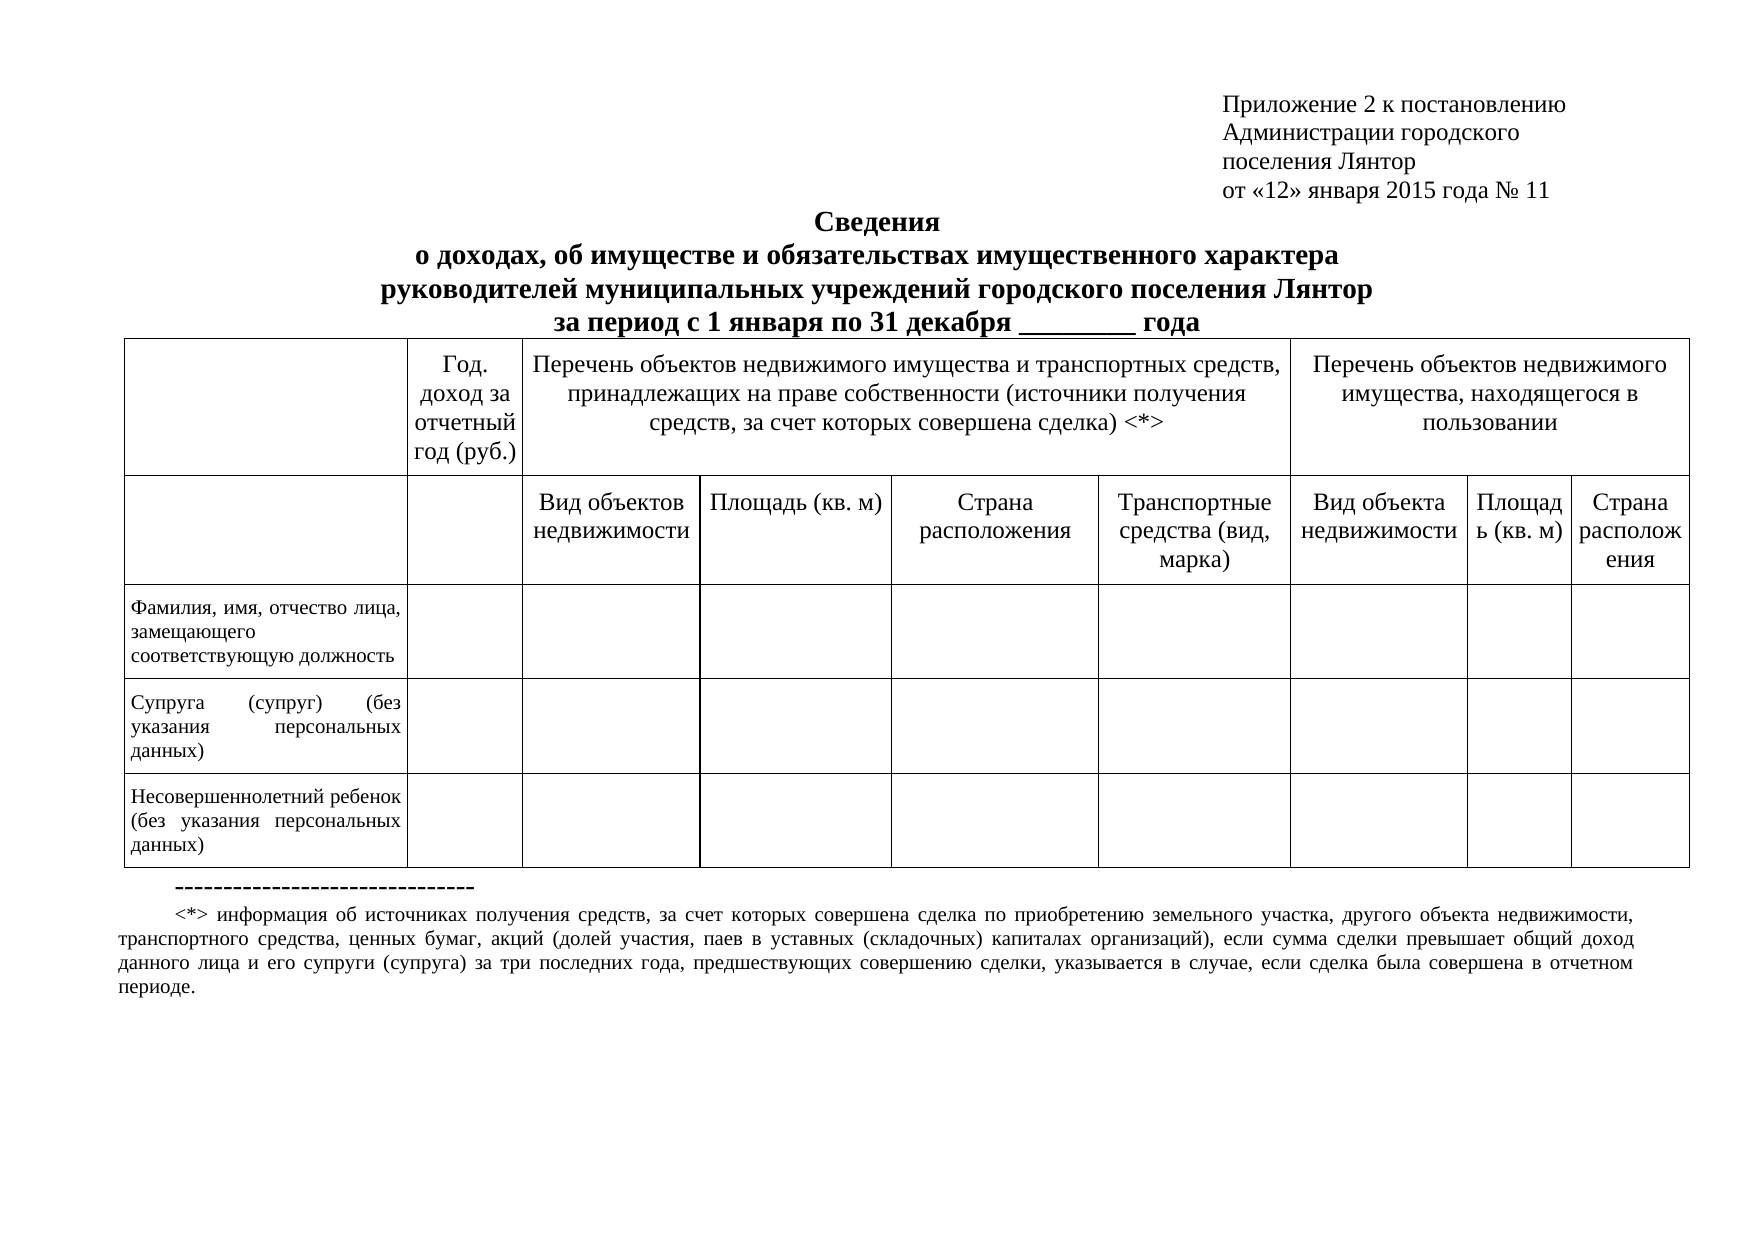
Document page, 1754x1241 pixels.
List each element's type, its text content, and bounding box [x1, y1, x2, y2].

table_header [125, 339, 407, 475]
text за период с 1 января по 31 декабря ________ года [118, 304, 1636, 338]
table_cell [1099, 585, 1290, 678]
table_header Перечень объектов недвижимого имущества и транспортных средств, принадлежащих на праве собственности (источники получения средств, за счет которых совершена сделка) <*> [523, 339, 1290, 475]
table_cell [408, 585, 522, 678]
table_header Приложение 2 к постановлению Администрации городского поселения Лянтор от «12» января 2015 года № 11 [1211, 89, 1698, 204]
table_cell [1572, 774, 1689, 867]
table_cell [1572, 585, 1689, 678]
table_cell [1291, 774, 1467, 867]
table_cell Несовершеннолетний ребенок (без указания персональных данных) [125, 774, 407, 867]
table_cell [408, 476, 522, 584]
table_cell [1468, 585, 1571, 678]
table_cell [1291, 679, 1467, 773]
table_cell [1468, 679, 1571, 773]
table_cell Вид объектов недвижимости [523, 476, 699, 584]
text ------------------------------- [118, 868, 1636, 902]
table_cell Вид объекта недвижимости [1291, 476, 1467, 584]
table_cell [892, 679, 1098, 773]
table_header Год. доход за отчетный год (руб.) [408, 339, 522, 475]
table_cell [408, 679, 522, 773]
table_cell [1291, 585, 1467, 678]
table_cell Страна расположения [892, 476, 1098, 584]
table_cell [1099, 774, 1290, 867]
table_cell Супруга (супруг) (без указания персональных данных) [125, 679, 407, 773]
table_cell [1572, 679, 1689, 773]
text Сведения [118, 204, 1636, 237]
table_cell [701, 774, 891, 867]
table_cell [701, 585, 891, 678]
table_cell [125, 476, 407, 584]
text о доходах, об имуществе и обязательствах имущественного характера [118, 237, 1636, 271]
table_cell Площадь (кв. м) [701, 476, 891, 584]
text <*> информация об источниках получения средств, за счет которых совершена сделка по приобретению земельного участка, другого объекта недвижимости, транспортного средства, ценных бумаг, акций (долей участия, паев в уставных (складочных) капиталах организаций), если сумма сделки превышает общий доход данного лица и его супруги (супруга) за три последних года, предшествующих совершению сделки, указывается в случае, если сделка была совершена в отчетном периоде. [118, 902, 1636, 998]
table_cell Страна расположения [1572, 476, 1689, 584]
table_cell Площадь (кв. м) [1468, 476, 1571, 584]
table_cell [523, 774, 699, 867]
table_cell [701, 679, 891, 773]
table_cell [1468, 774, 1571, 867]
table_cell [892, 774, 1098, 867]
table_cell [408, 774, 522, 867]
table_cell [523, 679, 699, 773]
text руководителей муниципальных учреждений городского поселения Лянтор [118, 271, 1636, 304]
table_header Перечень объектов недвижимого имущества, находящегося в пользовании [1291, 339, 1689, 475]
table_cell [1099, 679, 1290, 773]
table_cell [523, 585, 699, 678]
table_cell Фамилия, имя, отчество лица, замещающего соответствующую должность [125, 585, 407, 678]
table_cell [892, 585, 1098, 678]
table_cell Транспортные средства (вид, марка) [1099, 476, 1290, 584]
